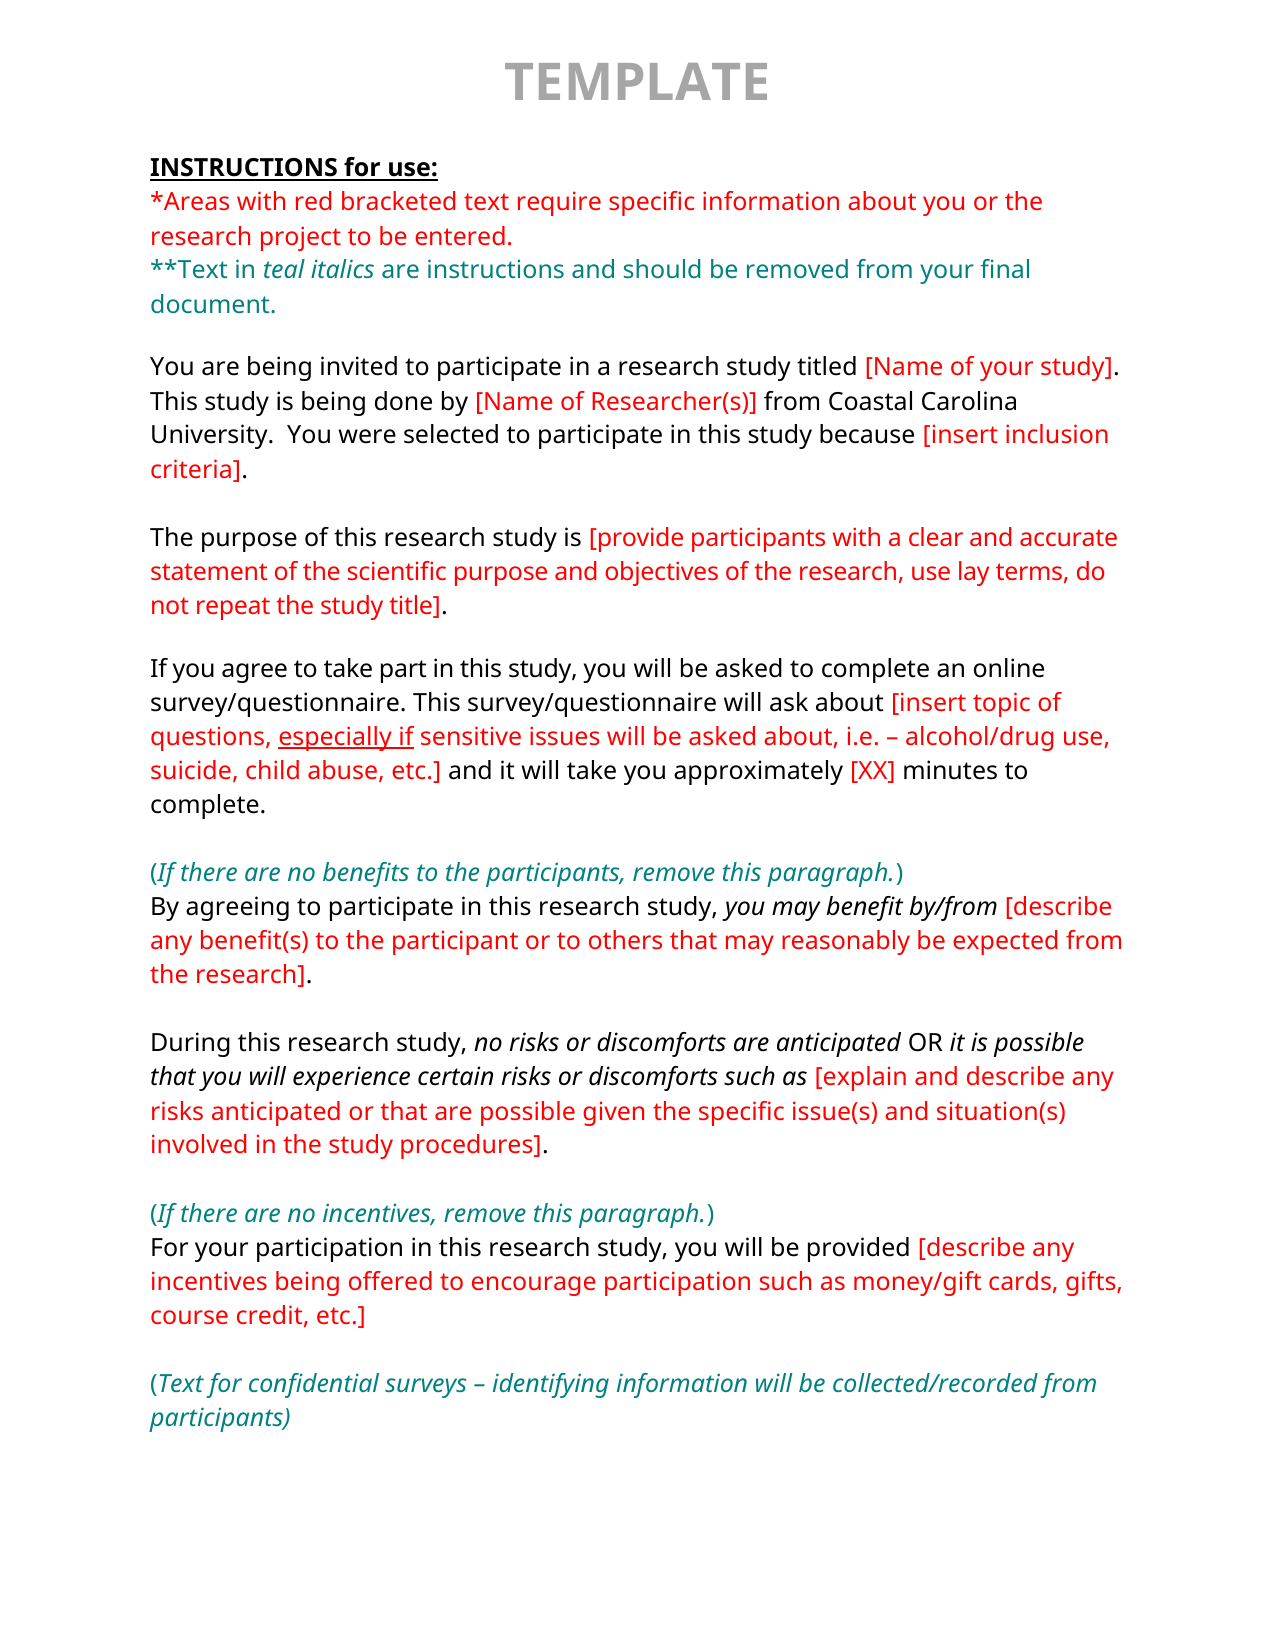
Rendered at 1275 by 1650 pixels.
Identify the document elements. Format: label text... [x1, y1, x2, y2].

text (Text for confidential surveys – identifying information will be collected/recorded from participants) [150, 1366, 1125, 1434]
text If you agree to take part in this study, you will be asked to complete an online survey/questionnaire. This survey/questionnaire will ask about [insert topic of questions, especially if sensitive issues will be asked about, i.e. – alcohol/drug use, suicide, child abuse, etc.] and it will take you approximately [XX] minutes to complete. [150, 650, 1125, 821]
text During this research study, no risks or discomforts are anticipated OR it is possible that you will experience certain risks or discomforts such as [explain and describe any risks anticipated or that are possible given the specific issue(s) and situation(s) involved in the study procedures]. [150, 1025, 1125, 1161]
text By agreeing to participate in this research study, you may benefit by/from [describe any benefit(s) to the participant or to others that may reasonably be expected from the research]. [150, 889, 1125, 991]
text (If there are no incentives, remove this paragraph.) [150, 1195, 1125, 1229]
text (If there are no benefits to the participants, remove this paragraph.) [150, 855, 1125, 889]
text You are being invited to participate in a research study titled [Name of your study]. This study is being done by [Name of Researcher(s)] from Coastal Carolina University. You were selected to participate in this study because [insert inclusion criteria]. [150, 349, 1125, 485]
text For your participation in this research study, you will be provided [describe any incentives being offered to encourage participation such as money/gift cards, gifts, course credit, etc.] [150, 1229, 1125, 1332]
text The purpose of this research study is [provide participants with a clear and accurate statement of the scientific purpose and objectives of the research, use lay terms, do not repeat the study title]. [150, 519, 1125, 650]
